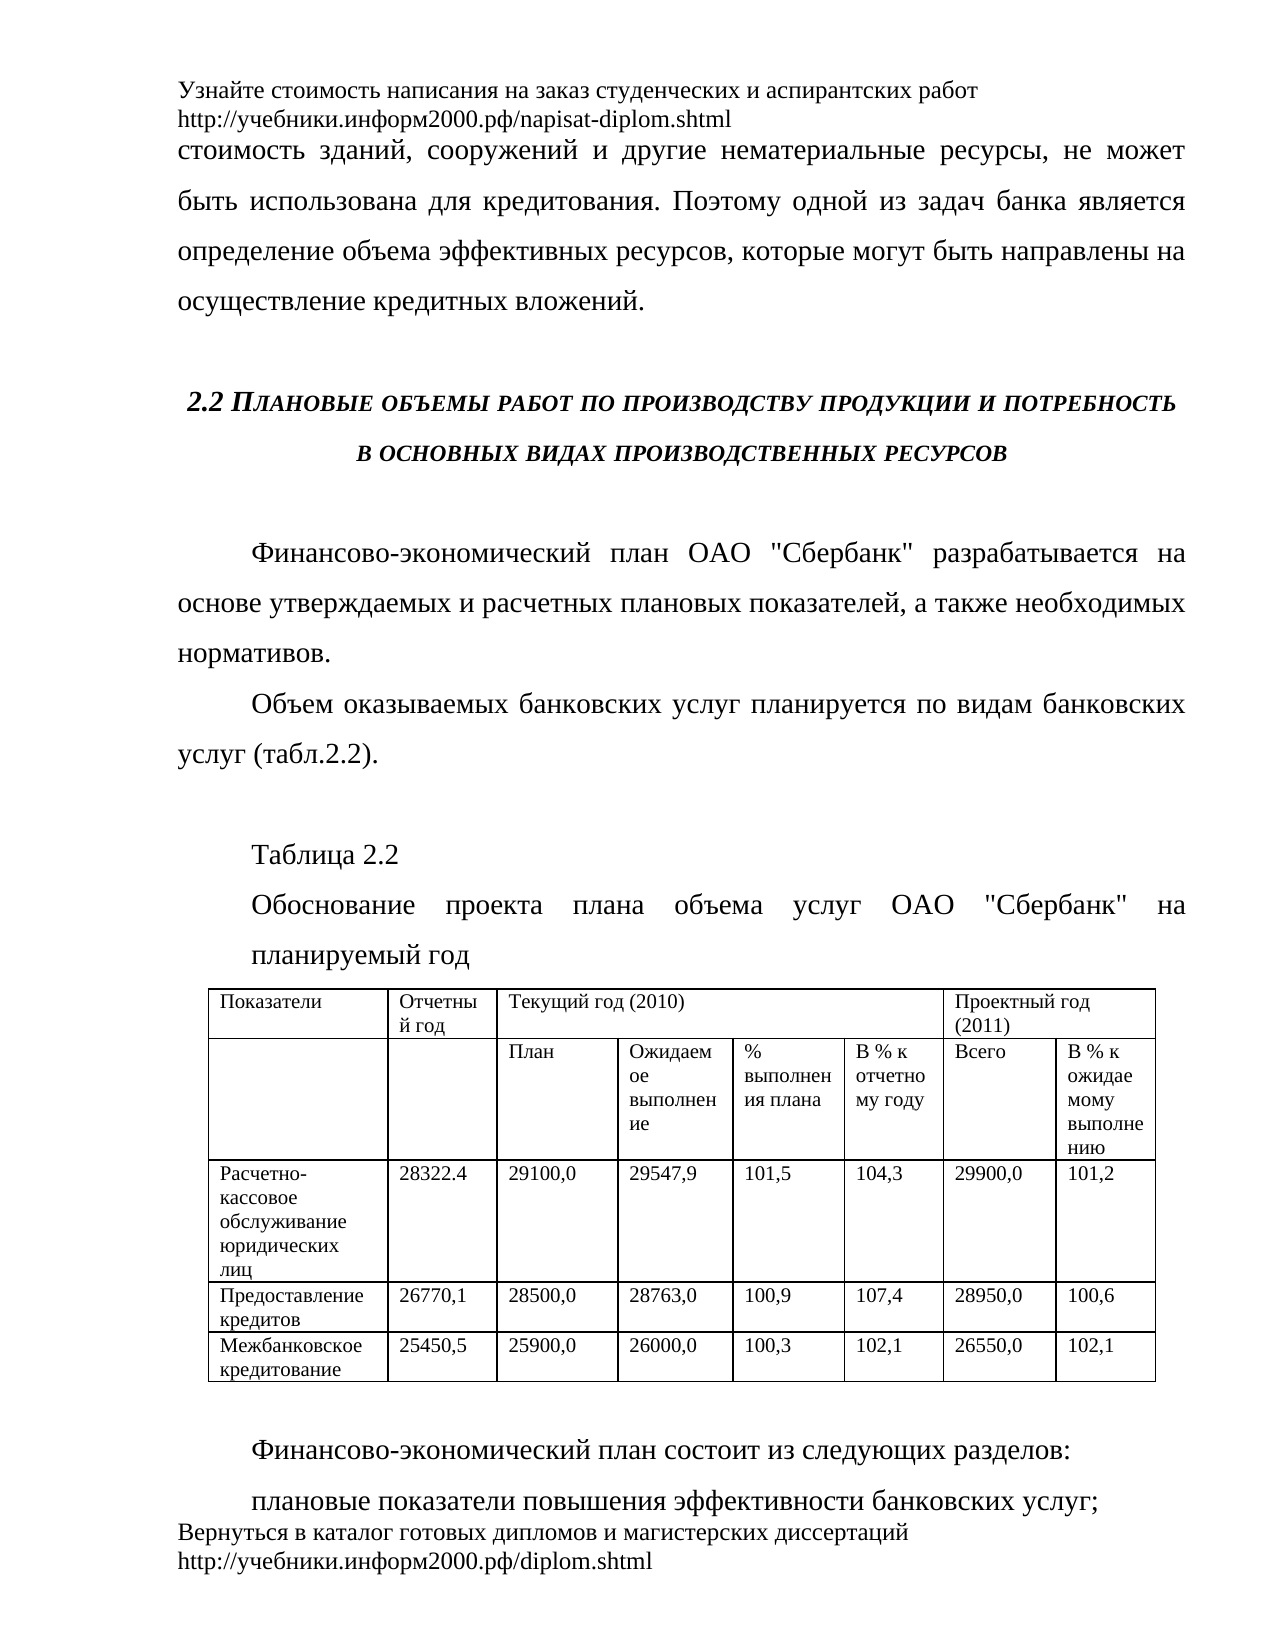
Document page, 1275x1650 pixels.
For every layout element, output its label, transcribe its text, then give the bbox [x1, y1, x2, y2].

table_cell План [498, 1039, 617, 1159]
table_cell 29900,0 [944, 1161, 1055, 1281]
table_cell [389, 1039, 496, 1159]
table_cell 102,1 [1057, 1333, 1155, 1381]
table_cell 29547,9 [619, 1161, 732, 1281]
table_cell 29100,0 [498, 1161, 617, 1281]
table_header Показатели [209, 990, 387, 1037]
table_cell 28500,0 [498, 1283, 617, 1331]
table_cell Расчетно-кассовое обслуживание юридических лиц [209, 1161, 387, 1281]
table_cell Ожидаемое выполнение [619, 1039, 732, 1159]
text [177, 132, 1186, 317]
text Обоснование проекта плана объема услуг ОАО "Сбербанк" на планируемый год [251, 887, 1186, 971]
table_cell [209, 1039, 387, 1159]
text Объем оказываемых банковских услуг планируется по видам банковских услуг (табл.2.2). [177, 686, 1186, 770]
table_cell 26770,1 [389, 1283, 496, 1331]
table_cell В % к отчетному году [845, 1039, 943, 1159]
table_cell 25900,0 [498, 1333, 617, 1381]
table_cell 28950,0 [944, 1283, 1055, 1331]
table_header Текущий год (2010) [498, 990, 943, 1037]
table_cell 25450,5 [389, 1333, 496, 1381]
table_cell 101,5 [734, 1161, 844, 1281]
table_cell 101,2 [1057, 1161, 1155, 1281]
table_cell 100,3 [734, 1333, 844, 1381]
table_cell Предоставление кредитов [209, 1283, 387, 1331]
table_cell 100,9 [734, 1283, 844, 1331]
table_cell 26550,0 [944, 1333, 1055, 1381]
table_cell 104,3 [845, 1161, 943, 1281]
table_cell 28763,0 [619, 1283, 732, 1331]
table_cell 102,1 [845, 1333, 943, 1381]
table_header Отчетный год [389, 990, 496, 1037]
text Финансово-экономический план состоит из следующих разделов: [177, 1432, 1186, 1466]
table_cell Межбанковское кредитование [209, 1333, 387, 1381]
table_cell 28322.4 [389, 1161, 496, 1281]
text плановые показатели повышения эффективности банковских услуг; [177, 1483, 1186, 1516]
text Финансово-экономический план ОАО "Сбербанк" разрабатывается на основе утверждаемых и расчетных плановых показателей, а также необходимых нормативов. [177, 535, 1186, 669]
table_cell 107,4 [845, 1283, 943, 1331]
table_cell Всего [944, 1039, 1055, 1159]
table_cell 26000,0 [619, 1333, 732, 1381]
subtitle 2.2 Плановые объемы работ по производству продукции и потребность в основных видах производственных ресурсов [177, 384, 1186, 468]
table_header Проектный год (2011) [944, 990, 1155, 1037]
table_cell 100,6 [1057, 1283, 1155, 1331]
text Таблица 2.2 [177, 837, 1186, 870]
table_cell % выполнения плана [734, 1039, 844, 1159]
table_cell В % к ожидаемому выполнению [1057, 1039, 1155, 1159]
